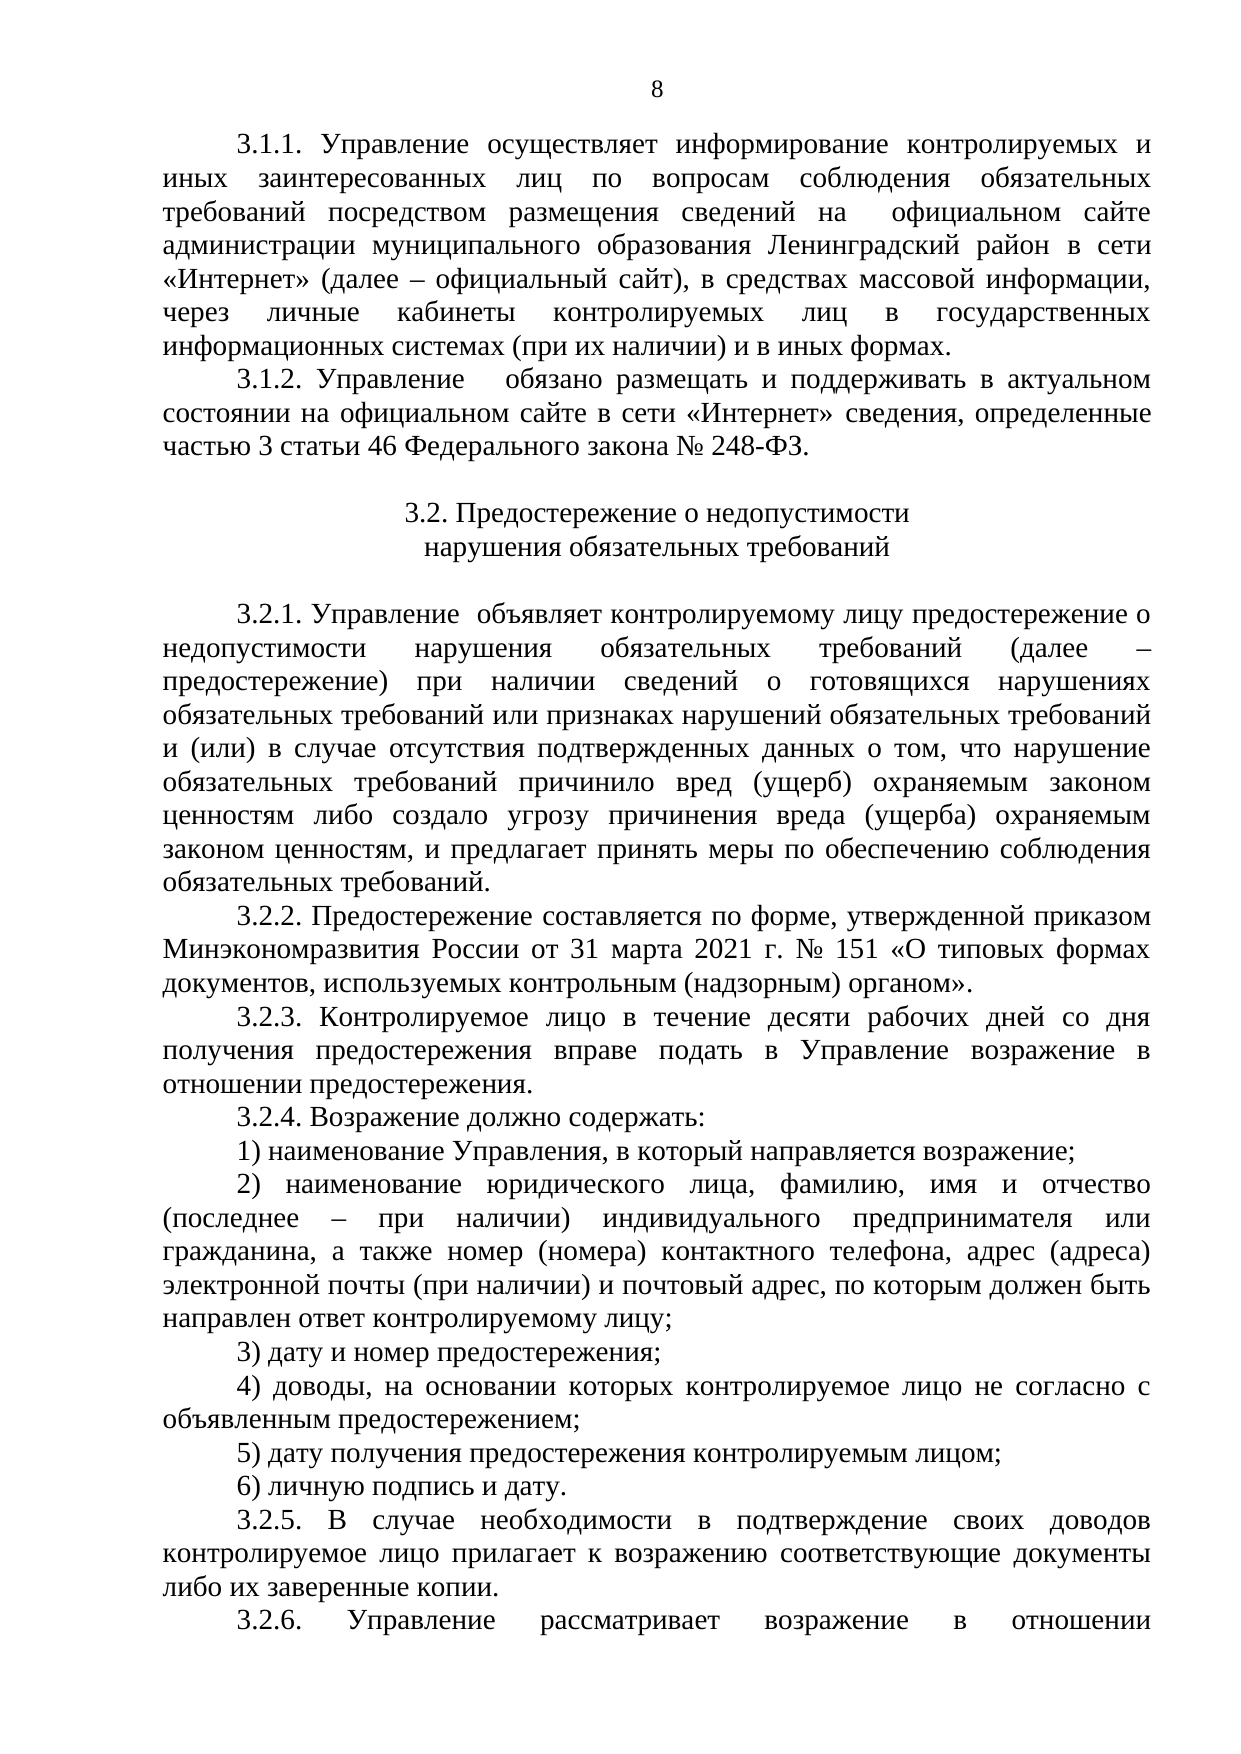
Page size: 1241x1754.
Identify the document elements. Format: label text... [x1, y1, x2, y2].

text 3.2.4. Возражение должно содержать: [162, 1099, 1152, 1133]
list 3.1.1. Управление осуществляет информирование контролируемых и иных заинтересованных лиц по вопросам соблюдения обязательных требований посредством размещения сведений на официальном сайте администрации муниципального образования Ленинградский район в сети «Интернет» (далее – официальный сайт), в средствах массовой информации, через личные кабинеты контролируемых лиц в государственных информационных системах (при их наличии) и в иных формах. [162, 127, 1152, 361]
text 3) дату и номер предостережения; [162, 1334, 1152, 1368]
text 3.2.3. Контролируемое лицо в течение десяти рабочих дней со дня получения предостережения вправе подать в Управление возражение в отношении предостережения. [162, 999, 1152, 1099]
list 3.2.2. Предостережение составляется по форме, утвержденной приказом Минэкономразвития России от 31 марта 2021 г. № 151 «О типовых формах документов, используемых контрольным (надзорным) органом». [162, 898, 1152, 999]
text 2) наименование юридического лица, фамилию, имя и отчество (последнее – при наличии) индивидуального предпринимателя или гражданина, а также номер (номера) контактного телефона, адрес (адреса) электронной почты (при наличии) и почтовый адрес, по которым должен быть направлен ответ контролируемому лицу; [162, 1166, 1152, 1334]
list 3.2.1. Управление объявляет контролируемому лицу предостережение о недопустимости нарушения обязательных требований (далее – предостережение) при наличии сведений о готовящихся нарушениях обязательных требований или признаках нарушений обязательных требований и (или) в случае отсутствия подтвержденных данных о том, что нарушение обязательных требований причинило вред (ущерб) охраняемым законом ценностям либо создало угрозу причинения вреда (ущерба) охраняемым законом ценностям, и предлагает принять меры по обеспечению соблюдения обязательных требований. [162, 596, 1152, 898]
text 6) личную подпись и дату. [162, 1468, 1152, 1502]
text 3.2.5. В случае необходимости в подтверждение своих доводов контролируемое лицо прилагает к возражению соответствующие документы либо их заверенные копии. [162, 1502, 1152, 1602]
text 1) наименование Управления, в который направляется возражение; [162, 1133, 1152, 1166]
text 4) доводы, на основании которых контролируемое лицо не согласно с объявленным предостережением; [162, 1368, 1152, 1435]
list 3.1.2. Управление обязано размещать и поддерживать в актуальном состоянии на официальном сайте в сети «Интернет» сведения, определенные частью 3 статьи 46 Федерального закона № 248-ФЗ. [162, 361, 1152, 462]
text 5) дату получения предостережения контролируемым лицом; [162, 1435, 1152, 1468]
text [162, 1602, 1152, 1636]
text нарушения обязательных требований [162, 529, 1152, 563]
text 3.2. Предостережение о недопустимости [162, 496, 1152, 529]
